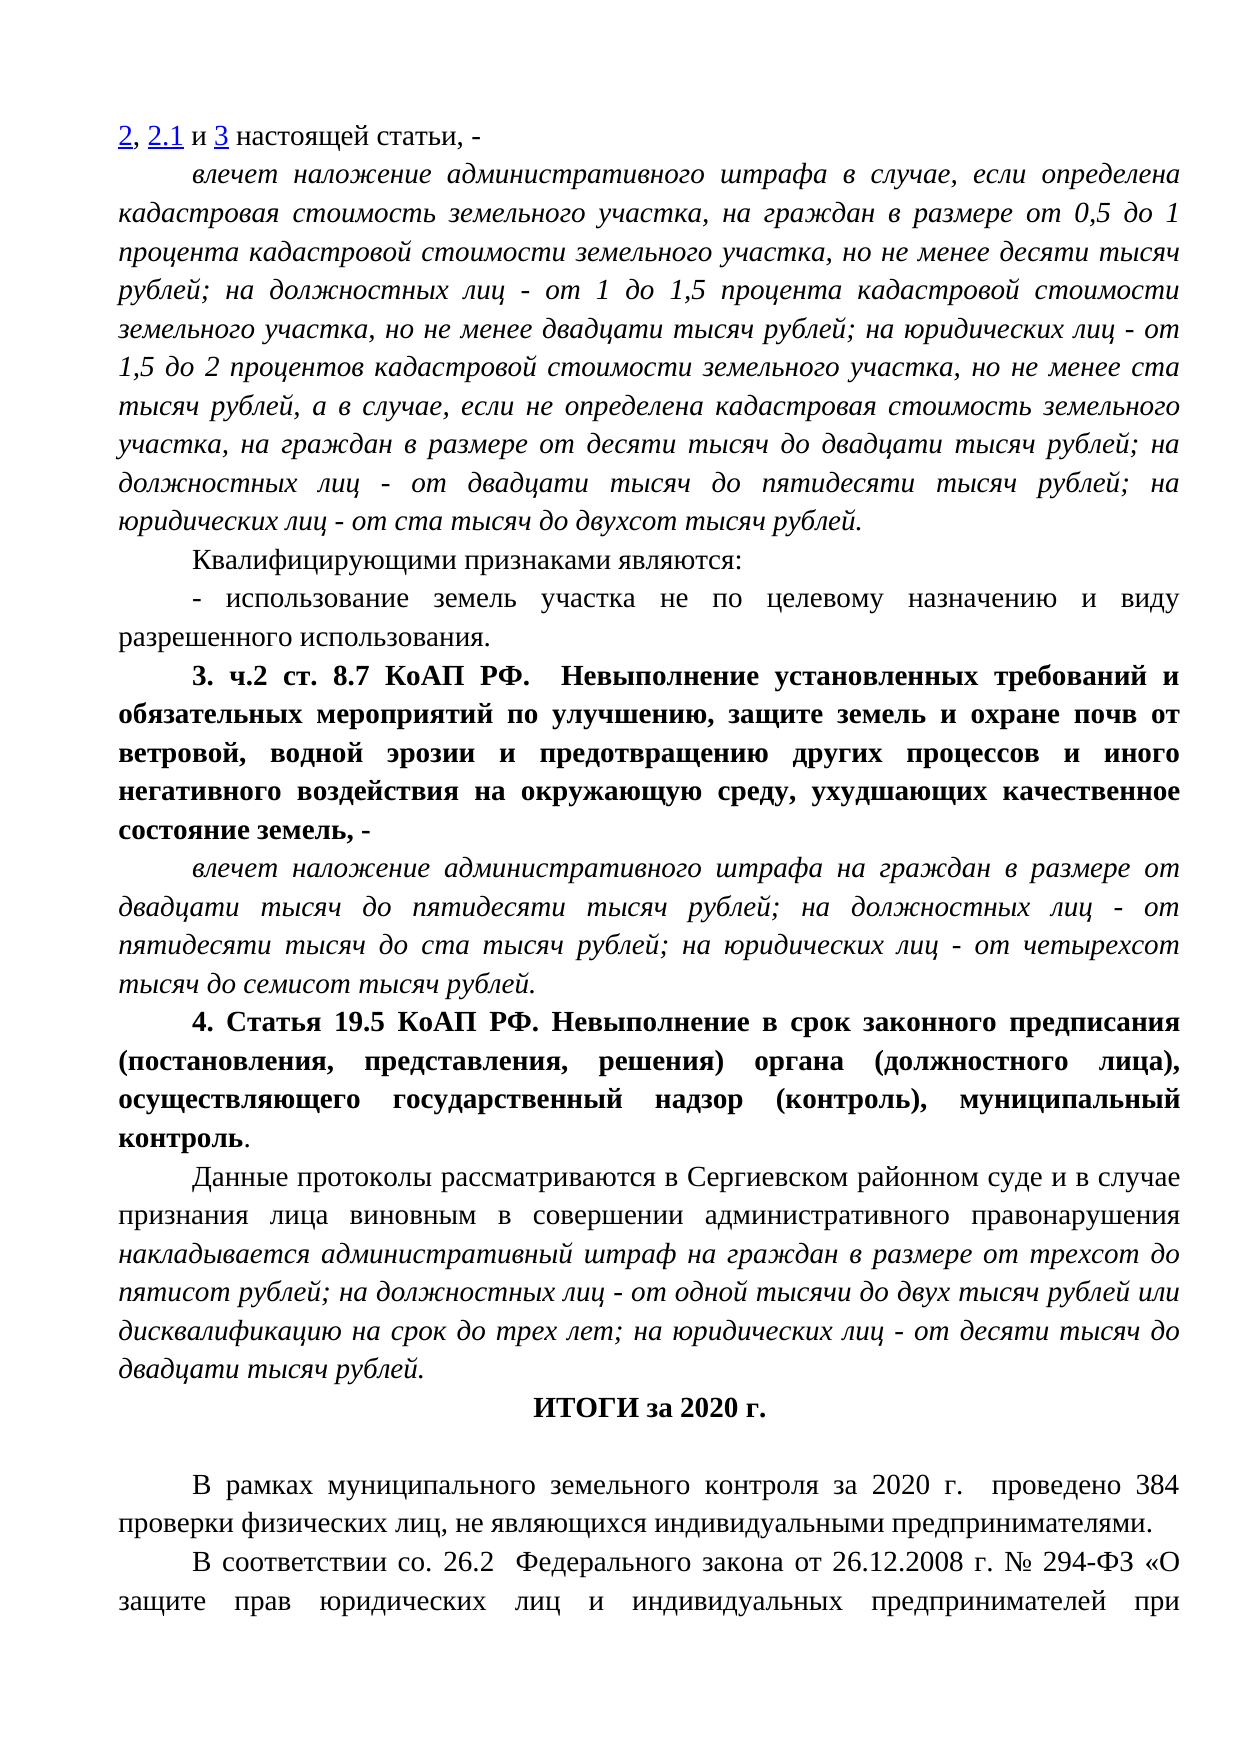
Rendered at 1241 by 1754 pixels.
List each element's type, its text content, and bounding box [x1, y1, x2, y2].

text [118, 1544, 1181, 1616]
text влечет наложение административного штрафа на граждан в размере от двадцати тысяч до пятидесяти тысяч рублей; на должностных лиц - от пятидесяти тысяч до ста тысяч рублей; на юридических лиц - от четырехсот тысяч до семисот тысяч рублей. [118, 850, 1181, 999]
text Квалифицирующими признаками являются: [118, 542, 1181, 576]
text ИТОГИ за 2020 г. [118, 1390, 1181, 1423]
text влечет наложение административного штрафа в случае, если определена кадастровая стоимость земельного участка, на граждан в размере от 0,5 до 1 процента кадастровой стоимости земельного участка, но не менее десяти тысяч рублей; на должностных лиц - от 1 до 1,5 процента кадастровой стоимости земельного участка, но не менее двадцати тысяч рублей; на юридических лиц - от 1,5 до 2 процентов кадастровой стоимости земельного участка, но не менее ста тысяч рублей, а в случае, если не определена кадастровая стоимость земельного участка, на граждан в размере от десяти тысяч до двадцати тысяч рублей; на должностных лиц - от двадцати тысяч до пятидесяти тысяч рублей; на юридических лиц - от ста тысяч до двухсот тысяч рублей. [118, 157, 1181, 537]
text Данные протоколы рассматриваются в Сергиевском районном суде и в случае признания лица виновным в совершении административного правонарушения накладывается административный штраф на граждан в размере от трехсот до пятисот рублей; на должностных лиц - от одной тысячи до двух тысяч рублей или дисквалификацию на срок до трех лет; на юридических лиц - от десяти тысяч до двадцати тысяч рублей. [118, 1159, 1181, 1385]
text - использование земель участка не по целевому назначению и виду разрешенного использования. [118, 581, 1181, 653]
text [118, 118, 1181, 152]
text 4. Статья 19.5 КоАП РФ. Невыполнение в срок законного предписания (постановления, представления, решения) органа (должностного лица), осуществляющего государственный надзор (контроль), муниципальный контроль. [118, 1004, 1181, 1154]
text В рамках муниципального земельного контроля за 2020 г. проведено 384 проверки физических лиц, не являющихся индивидуальными предпринимателями. [118, 1467, 1181, 1539]
text 3. ч.2 ст. 8.7 КоАП РФ. Невыполнение установленных требований и обязательных мероприятий по улучшению, защите земель и охране почв от ветровой, водной эрозии и предотвращению других процессов и иного негативного воздействия на окружающую среду, ухудшающих качественное состояние земель, - [118, 658, 1181, 845]
